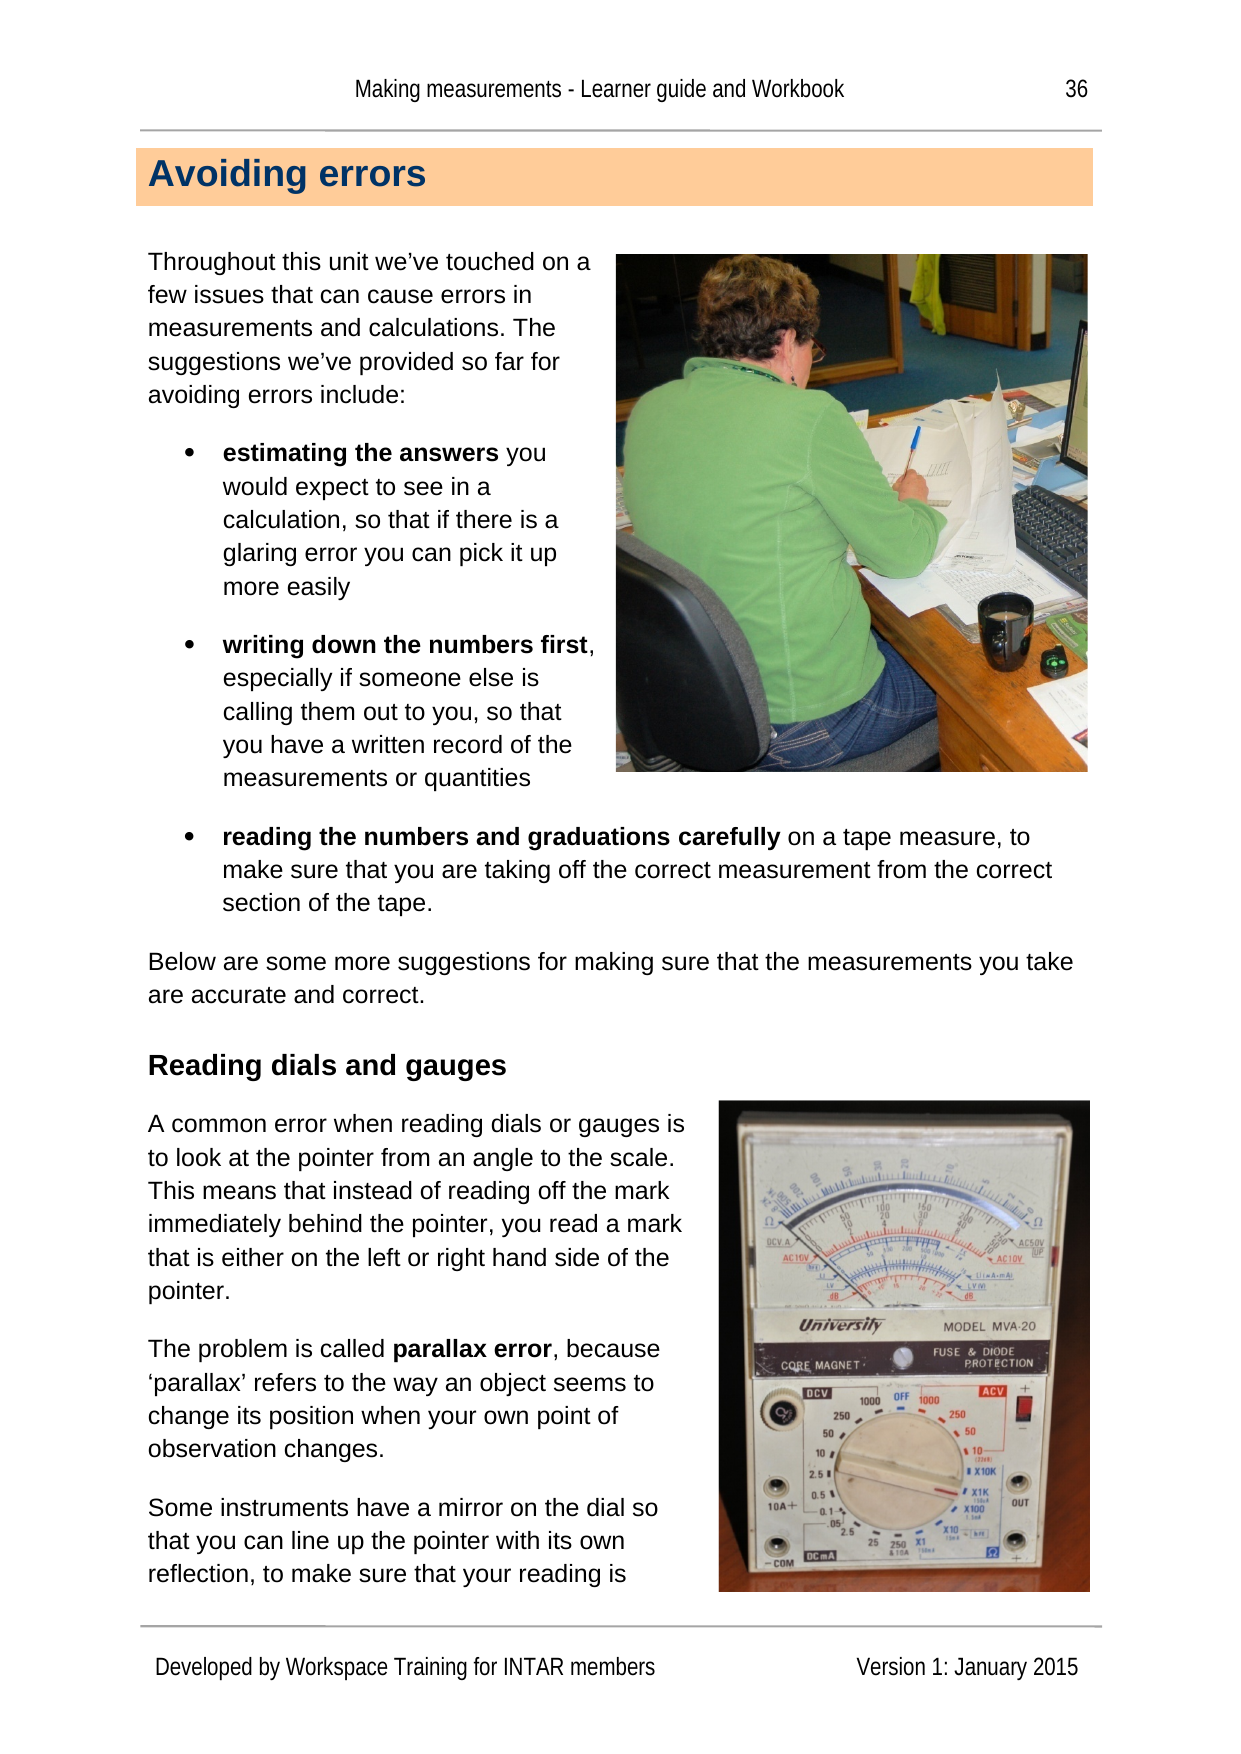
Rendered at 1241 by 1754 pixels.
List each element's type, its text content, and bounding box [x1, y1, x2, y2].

text Below are some more suggestions for making sure that the measurements you take are accurate and correct. [148, 943, 1092, 1010]
picture [719, 1464, 1090, 1489]
list writing down the numbers first, especially if someone else is calling them out to you, so that you have a written record of the measurements or quantities [185, 627, 1092, 793]
text A common error when reading dials or gauges is to look at the pointer from an angle to the scale. This means that instead of reading off the mark immediately behind the pointer, you read a mark that is either on the left or right hand side of the pointer. [148, 1106, 1092, 1306]
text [148, 1489, 1092, 1589]
list reading the numbers and graduations carefully on a tape measure, to make sure that you are taking off the correct measurement from the correct section of the tape. [185, 818, 1092, 918]
text Throughout this unit we’ve touched on a few issues that can cause errors in measurements and calculations. The suggestions we’ve provided so far for avoiding errors include: [148, 243, 1092, 410]
list estimating the answers you would expect to see in a calculation, so that if there is a glaring error you can pick it up more easily [185, 435, 615, 602]
text The problem is called parallax error, because ‘parallax’ refers to the way an object seems to change its position when your own point of observation changes. [148, 1331, 1092, 1464]
picture [719, 1101, 1090, 1106]
picture [719, 1306, 1090, 1331]
table_header Avoiding errors [136, 148, 1093, 206]
subtitle Reading dials and gauges [148, 1048, 1092, 1081]
picture [615, 254, 1088, 771]
